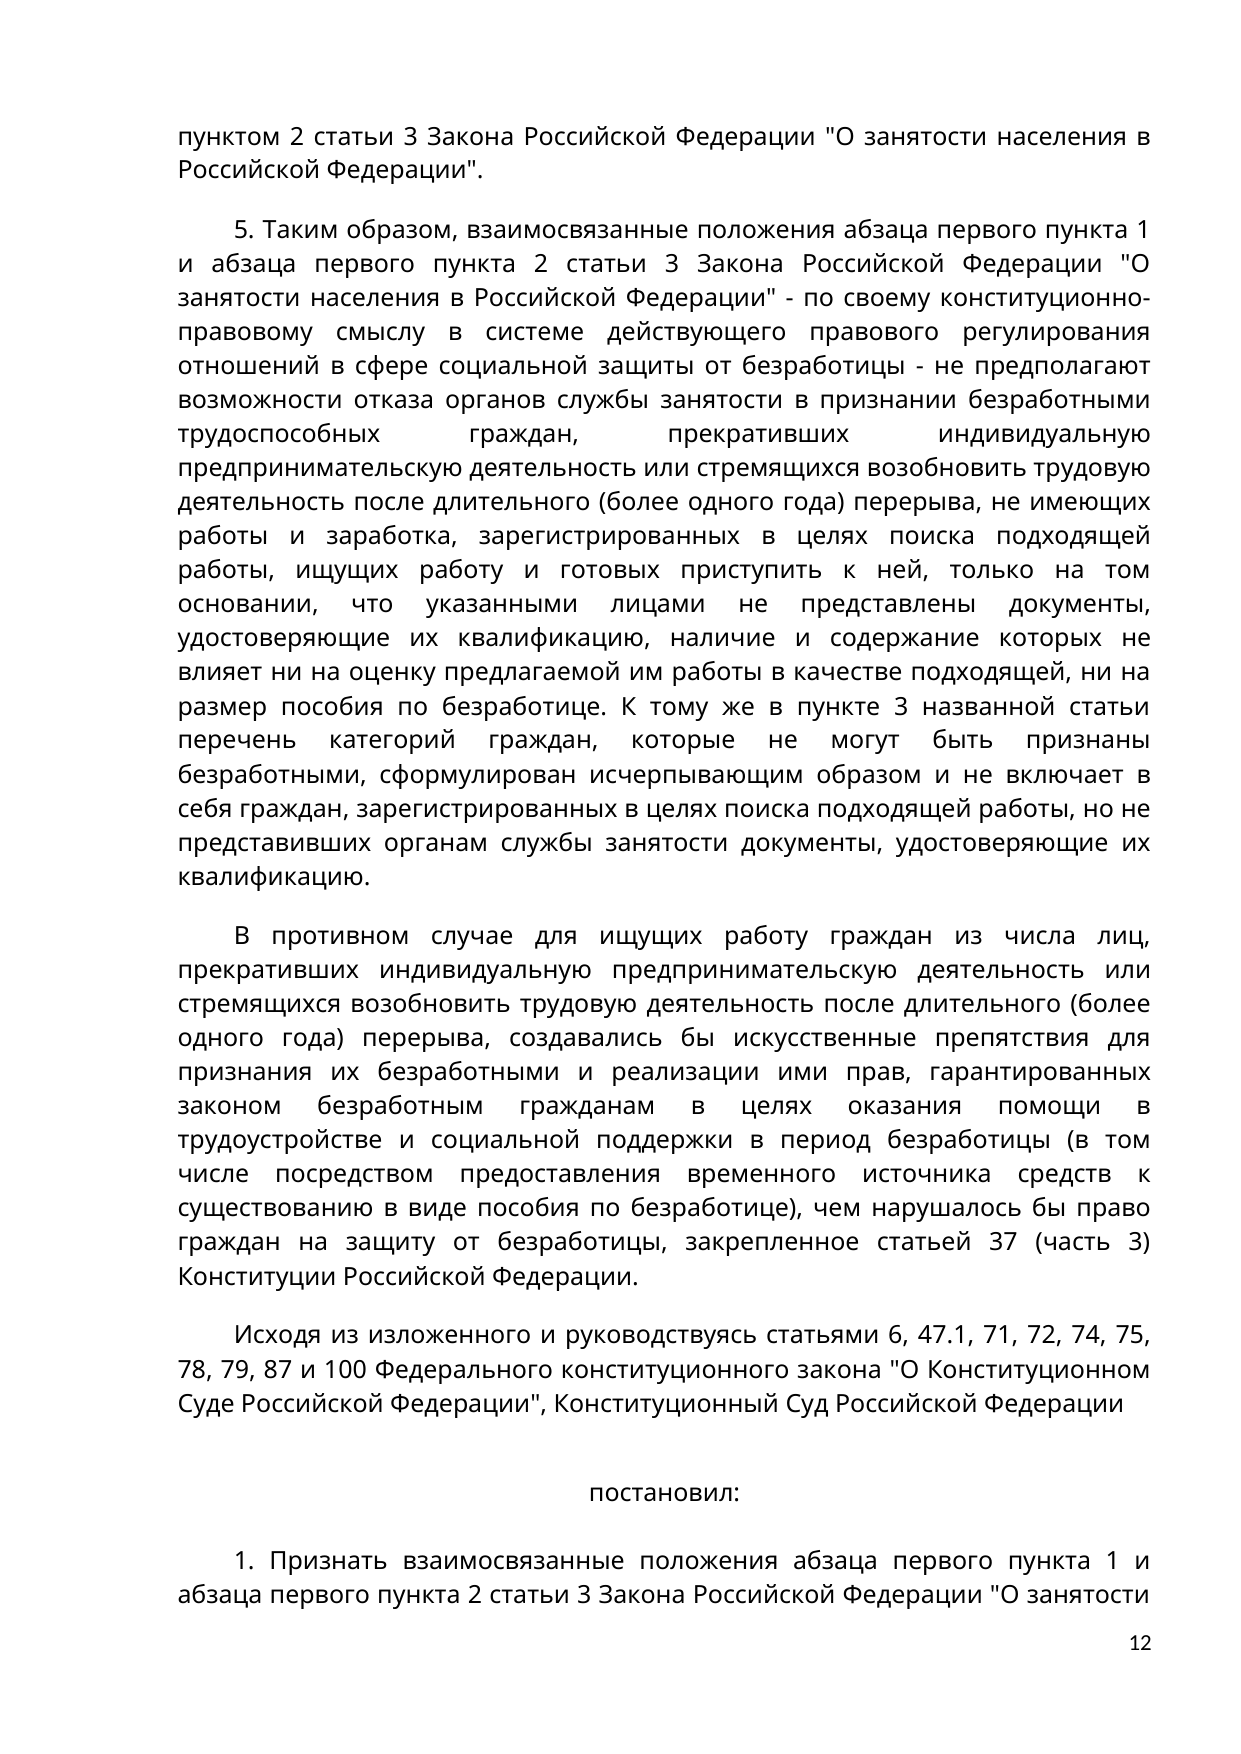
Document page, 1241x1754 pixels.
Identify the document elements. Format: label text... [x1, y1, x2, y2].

text 5. Таким образом, взаимосвязанные положения абзаца первого пункта 1 и абзаца первого пункта 2 статьи 3 Закона Российской Федерации "О занятости населения в Российской Федерации" - по своему конституционно-правовому смыслу в системе действующего правового регулирования отношений в сфере социальной защиты от безработицы - не предполагают возможности отказа органов службы занятости в признании безработными трудоспособных граждан, прекративших индивидуальную предпринимательскую деятельность или стремящихся возобновить трудовую деятельность после длительного (более одного года) перерыва, не имеющих работы и заработка, зарегистрированных в целях поиска подходящей работы, ищущих работу и готовых приступить к ней, только на том основании, что указанными лицами не представлены документы, удостоверяющие их квалификацию, наличие и содержание которых не влияет ни на оценку предлагаемой им работы в качестве подходящей, ни на размер пособия по безработице. К тому же в пункте 3 названной статьи перечень категорий граждан, которые не могут быть признаны безработными, сформулирован исчерпывающим образом и не включает в себя граждан, зарегистрированных в целях поиска подходящей работы, но не представивших органам службы занятости документы, удостоверяющие их квалификацию. [177, 211, 1152, 892]
text В противном случае для ищущих работу граждан из числа лиц, прекративших индивидуальную предпринимательскую деятельность или стремящихся возобновить трудовую деятельность после длительного (более одного года) перерыва, создавались бы искусственные препятствия для признания их безработными и реализации ими прав, гарантированных законом безработным гражданам в целях оказания помощи в трудоустройстве и социальной поддержки в период безработицы (в том числе посредством предоставления временного источника средств к существованию в виде пособия по безработице), чем нарушалось бы право граждан на защиту от безработицы, закрепленное статьей 37 (часть 3) Конституции Российской Федерации. [177, 917, 1152, 1292]
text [177, 1542, 1152, 1611]
text Исходя из изложенного и руководствуясь статьями 6, 47.1, 71, 72, 74, 75, 78, 79, 87 и 100 Федерального конституционного закона "О Конституционном Суде Российской Федерации", Конституционный Суд Российской Федерации [177, 1317, 1152, 1419]
text постановил: [177, 1474, 1152, 1508]
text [177, 118, 1152, 186]
